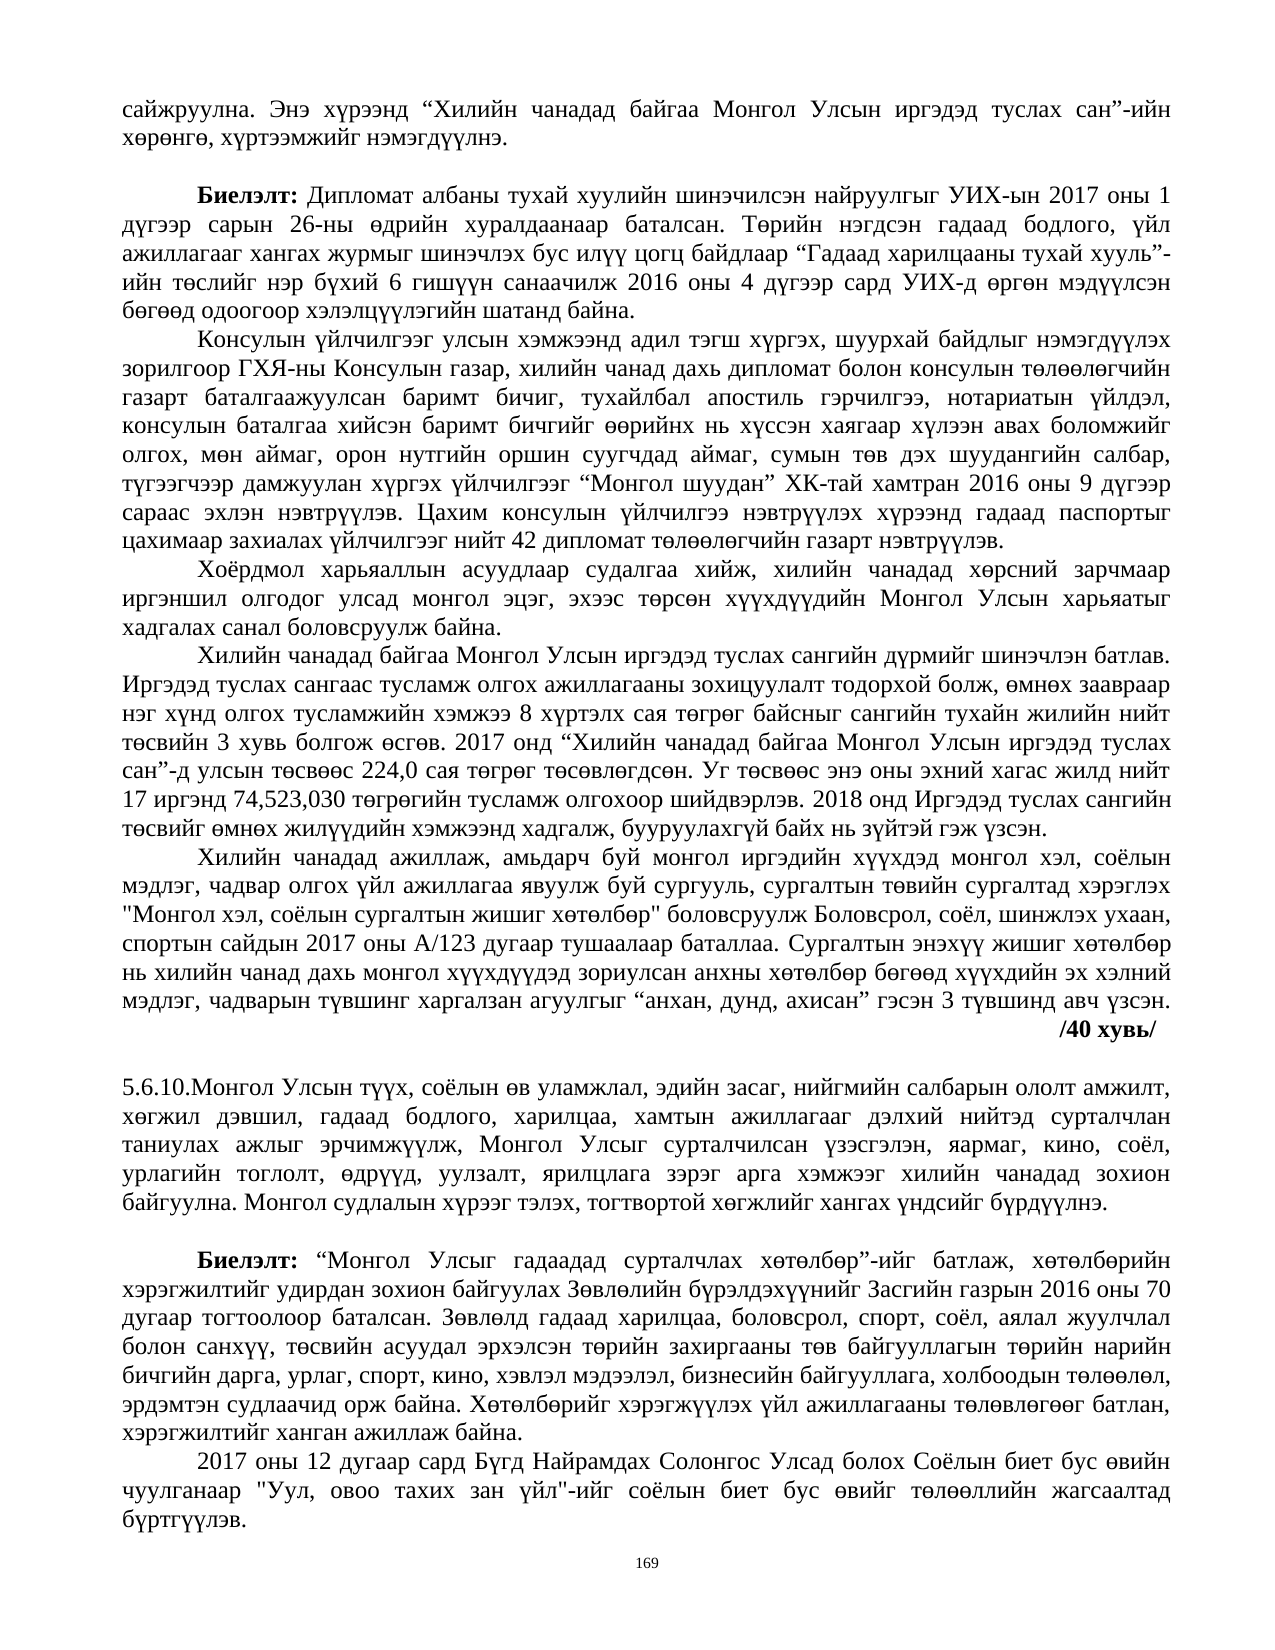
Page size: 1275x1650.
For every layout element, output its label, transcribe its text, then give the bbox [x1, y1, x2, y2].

text Хоёрдмол харьяаллын асуудлаар судалгаа хийж, хилийн чанадад хөрсний зарчмаар иргэншил олгодог улсад монгол эцэг, эхээс төрсөн хүүхдүүдийн Монгол Улсын харьяатыг хадгалах санал боловсруулж байна. [122, 554, 1172, 640]
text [122, 94, 1172, 151]
text Консулын үйлчилгээг улсын хэмжээнд адил тэгш хүргэх, шуурхай байдлыг нэмэгдүүлэх зорилгоор ГХЯ-ны Консулын газар, хилийн чанад дахь дипломат болон консулын төлөөлөгчийн газарт баталгаажуулсан баримт бичиг, тухайлбал апостиль гэрчилгээ, нотариатын үйлдэл, консулын баталгаа хийсэн баримт бичгийг өөрийнх нь хүссэн хаягаар хүлээн авах боломжийг олгох, мөн аймаг, орон нутгийн оршин суугчдад аймаг, сумын төв дэх шуудангийн салбар, түгээгчээр дамжуулан хүргэх үйлчилгээг “Монгол шуудан” ХК-тай хамтран 2016 оны 9 дүгээр сараас эхлэн нэвтрүүлэв. Цахим консулын үйлчилгээ нэвтрүүлэх хүрээнд гадаад паспортыг цахимаар захиалах үйлчилгээг нийт 42 дипломат төлөөлөгчийн газарт нэвтрүүлэв. [122, 324, 1172, 554]
text Биелэлт: Дипломат албаны тухай хуулийн шинэчилсэн найруулгыг УИХ-ын 2017 оны 1 дүгээр сарын 26-ны өдрийн хуралдаанаар баталсан. Төрийн нэгдсэн гадаад бодлого, үйл ажиллагааг хангах журмыг шинэчлэх бус илүү цогц байдлаар “Гадаад харилцааны тухай хууль”-ийн төслийг нэр бүхий 6 гишүүн санаачилж 2016 оны 4 дүгээр сард УИХ-д өргөн мэдүүлсэн бөгөөд одоогоор хэлэлцүүлэгийн шатанд байна. [122, 180, 1172, 324]
text Биелэлт: “Монгол Улсыг гадаадад сурталчлах хөтөлбөр”-ийг батлаж, хөтөлбөрийн хэрэгжилтийг удирдан зохион байгуулах Зөвлөлийн бүрэлдэхүүнийг Засгийн газрын 2016 оны 70 дугаар тогтоолоор баталсан. Зөвлөлд гадаад харилцаа, боловсрол, спорт, соёл, аялал жуулчлал болон санхүү, төсвийн асуудал эрхэлсэн төрийн захиргааны төв байгууллагын төрийн нарийн бичгийн дарга, урлаг, спорт, кино, хэвлэл мэдээлэл, бизнесийн байгууллага, холбоодын төлөөлөл, эрдэмтэн судлаачид орж байна. Хөтөлбөрийг хэрэгжүүлэх үйл ажиллагааны төлөвлөгөөг батлан, хэрэгжилтийг ханган ажиллаж байна. [122, 1245, 1172, 1446]
text 5.6.10.Монгол Улсын түүх, соёлын өв уламжлал, эдийн засаг, нийгмийн салбарын ололт амжилт, хөгжил дэвшил, гадаад бодлого, харилцаа, хамтын ажиллагааг дэлхий нийтэд сурталчлан таниулах ажлыг эрчимжүүлж, Монгол Улсыг сурталчилсан үзэсгэлэн, яармаг, кино, соёл, урлагийн тоглолт, өдрүүд, уулзалт, ярилцлага зэрэг арга хэмжээг хилийн чанадад зохион байгуулна. Монгол судлалын хүрээг тэлэх, тогтвортой хөгжлийг хангах үндсийг бүрдүүлнэ. [122, 1072, 1172, 1216]
text Хилийн чанадад байгаа Монгол Улсын иргэдэд туслах сангийн дүрмийг шинэчлэн батлав. Иргэдэд туслах сангаас тусламж олгох ажиллагааны зохицуулалт тодорхой болж, өмнөх заавраар нэг хүнд олгох тусламжийн хэмжээ 8 хүртэлх сая төгрөг байсныг сангийн тухайн жилийн нийт төсвийн 3 хувь болгож өсгөв. 2017 онд “Хилийн чанадад байгаа Монгол Улсын иргэдэд туслах сан”-д улсын төсвөөс 224,0 сая төгрөг төсөвлөгдсөн. Уг төсвөөс энэ оны эхний хагас жилд нийт 17 иргэнд 74,523,030 төгрөгийн тусламж олгохоор шийдвэрлэв. 2018 онд Иргэдэд туслах сангийн төсвийг өмнөх жилүүдийн хэмжээнд хадгалж, бууруулахгүй байх нь зүйтэй гэж үзсэн. [122, 640, 1172, 842]
text 2017 оны 12 дугаар сард Бүгд Найрамдах Солонгос Улсад болох Соёлын биет бус өвийн чуулганаар "Уул, овоо тахих зан үйл"-ийг соёлын биет бус өвийг төлөөллийн жагсаалтад бүртгүүлэв. [122, 1446, 1172, 1532]
text Хилийн чанадад ажиллаж, амьдарч буй монгол иргэдийн хүүхдэд монгол хэл, соёлын мэдлэг, чадвар олгох үйл ажиллагаа явуулж буй сургууль, сургалтын төвийн сургалтад хэрэглэх "Монгол хэл, соёлын сургалтын жишиг хөтөлбөр" боловсруулж Боловсрол, соёл, шинжлэх ухаан, спортын сайдын 2017 оны А/123 дугаар тушаалаар баталлаа. Сургалтын энэхүү жишиг хөтөлбөр нь хилийн чанад дахь монгол хүүхдүүдэд зориулсан анхны хөтөлбөр бөгөөд хүүхдийн эх хэлний мэдлэг, чадварын түвшинг харгалзан агуулгыг “анхан, дунд, ахисан” гэсэн 3 түвшинд авч үзсэн. /40 хувь/ [122, 842, 1172, 1043]
